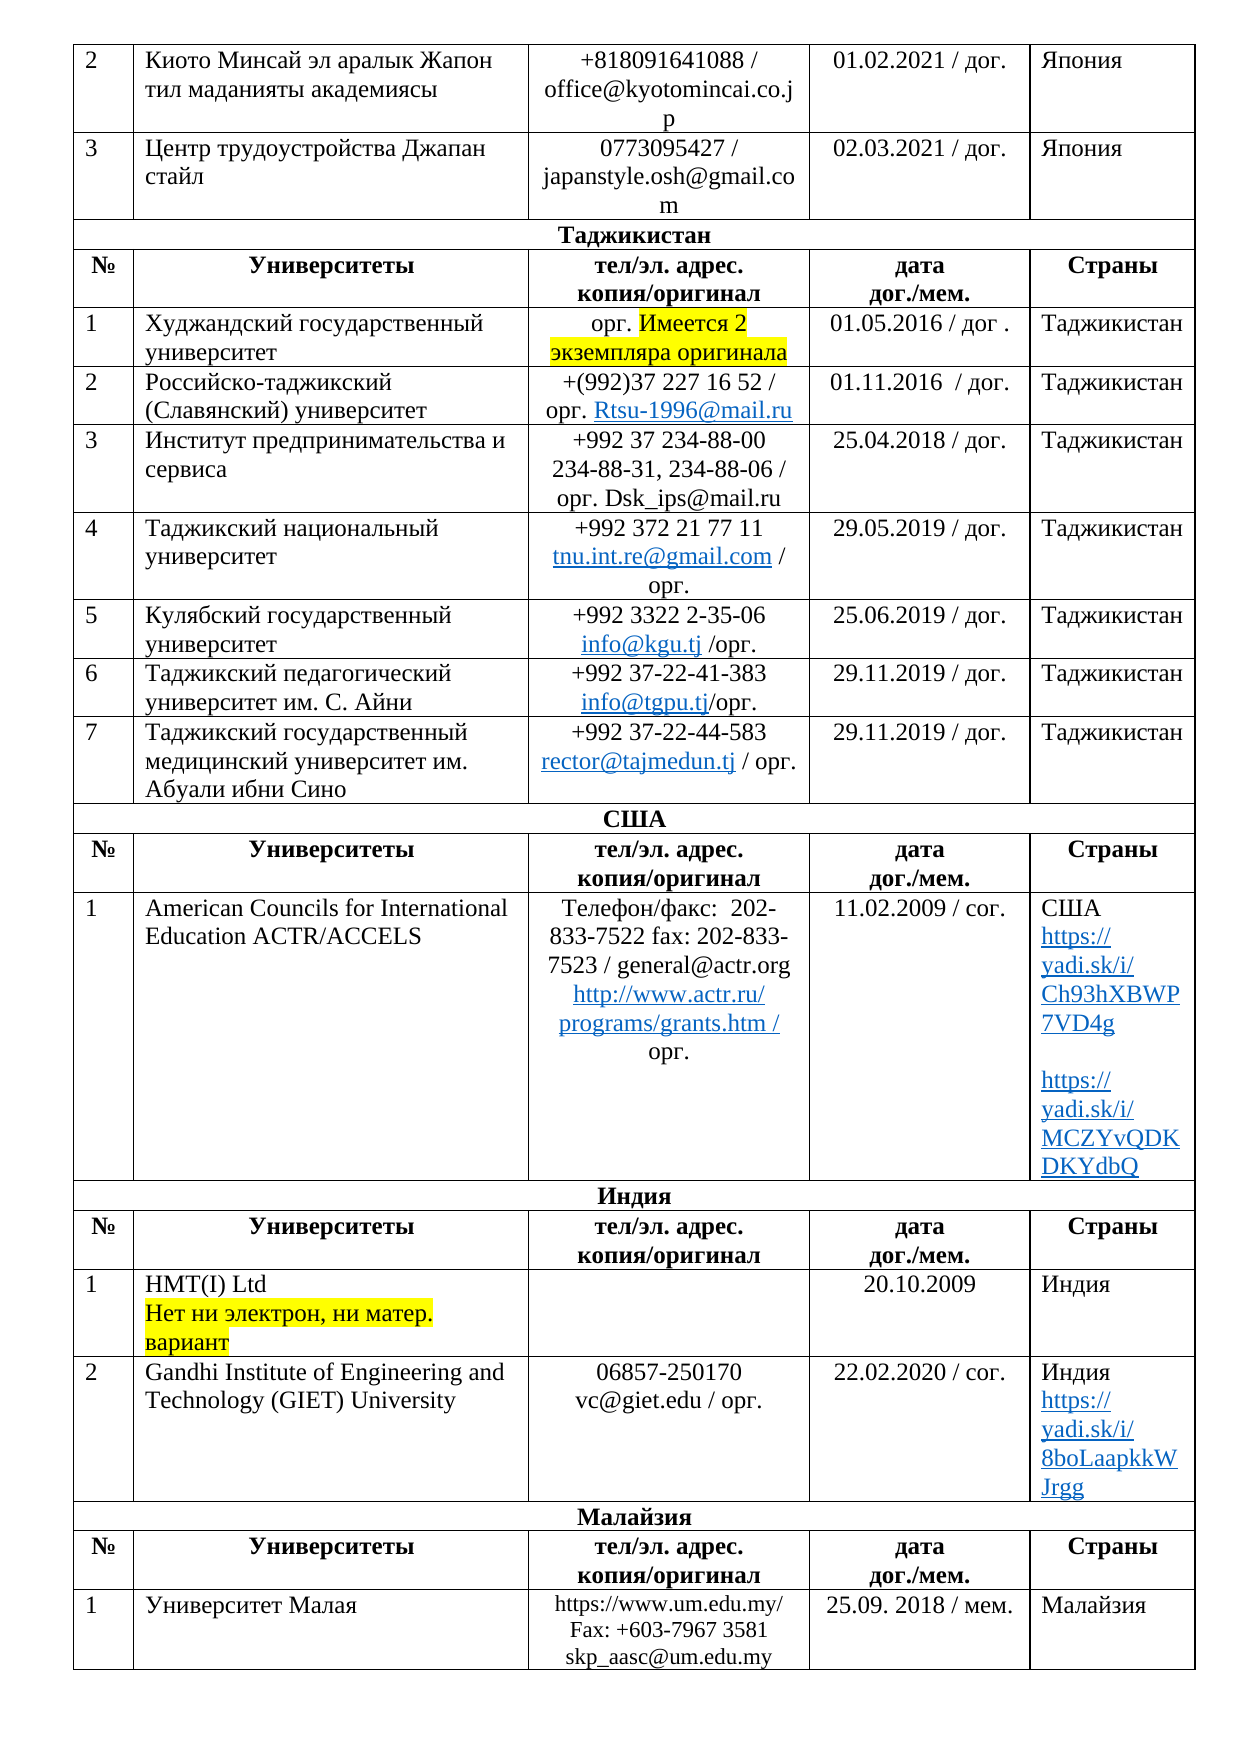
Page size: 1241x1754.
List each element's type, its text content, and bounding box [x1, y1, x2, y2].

table_cell тел/эл. адрес. копия/оригинал [529, 1211, 809, 1268]
table_cell 29.11.2019 / дог. [810, 717, 1029, 803]
table_cell 01.11.2016 / дог. [810, 367, 1029, 424]
table_cell дата дог./мем. [810, 1531, 1029, 1589]
table_cell 22.02.2020 / сог. [810, 1357, 1029, 1501]
table_cell 2 [74, 1357, 133, 1501]
table_cell Таджикистан [74, 220, 1194, 249]
table_cell тел/эл. адрес. копия/оригинал [529, 1531, 809, 1589]
table_cell № [74, 834, 133, 892]
table_cell +818091641088 / office@kyotomincai.co.jp [529, 45, 809, 132]
table_cell Япония [1031, 45, 1194, 132]
table_cell Таджикистан [1031, 425, 1194, 512]
table_cell Таджикский государственный медицинский университет им. Абуали ибни Сино [134, 717, 528, 803]
table_cell США [74, 804, 1194, 833]
table_cell тел/эл. адрес. копия/оригинал [529, 834, 809, 892]
table_cell 1 [74, 1270, 133, 1356]
table_cell +992 3322 2-35-06 info@kgu.tj /орг. [529, 600, 809, 657]
table_cell Таджикистан [1031, 717, 1194, 803]
table_cell Университеты [134, 1531, 528, 1589]
table_cell № [74, 1211, 133, 1268]
table_cell Таджикистан [1031, 659, 1194, 716]
table_cell 02.03.2021 / дог. [810, 133, 1029, 219]
table_cell Страны [1031, 834, 1194, 892]
table_cell 7 [74, 717, 133, 803]
table_cell дата дог./мем. [810, 834, 1029, 892]
table_cell 2 [74, 367, 133, 424]
table_cell 6 [74, 659, 133, 716]
table_cell 0773095427 / japanstyle.osh@gmail.com [529, 133, 809, 219]
table_cell 1 [74, 308, 133, 366]
table_cell Страны [1031, 250, 1194, 307]
table_cell Таджикский национальный университет [134, 513, 528, 599]
table_cell дата дог./мем. [810, 250, 1029, 307]
table_cell Телефон/факс: 202-833-7522 fax: 202-833-7523 / general@actr.org http://www.actr.ru/programs/grants.htm / орг. [529, 893, 809, 1180]
table_cell Таджикистан [1031, 308, 1194, 366]
table_cell Киото Минсай эл аралык Жапон тил маданияты академиясы [134, 45, 528, 132]
table_cell Кулябский государственный университет [134, 600, 528, 657]
table_cell дата дог./мем. [810, 1211, 1029, 1268]
table_cell Университеты [134, 834, 528, 892]
table_cell 06857-250170 vc@giet.edu / орг. [529, 1357, 809, 1501]
table_cell Худжандский государственный университет [134, 308, 528, 366]
table_cell Малайзия [1031, 1590, 1194, 1669]
table_cell +992 37-22-44-583 rector@tajmedun.tj / орг. [529, 717, 809, 803]
table_cell 2 [74, 45, 133, 132]
table_cell American Councils for International Education ACTR/ACCELS [134, 893, 528, 1180]
table_cell 1 [74, 893, 133, 1180]
table_cell Страны [1031, 1531, 1194, 1589]
table_cell Индия [1031, 1270, 1194, 1356]
table_cell 01.05.2016 / дог . [810, 308, 1029, 366]
table_cell 01.02.2021 / дог. [810, 45, 1029, 132]
table_cell 29.05.2019 / дог. [810, 513, 1029, 599]
table_cell орг. Имеется 2 экземпляра оригинала [529, 308, 639, 366]
table_cell 25.09. 2018 / мем. [810, 1590, 1029, 1669]
table_cell Российско-таджикский (Славянский) университет [134, 367, 528, 424]
table_cell Малайзия [74, 1502, 1194, 1530]
table_cell 25.04.2018 / дог. [810, 425, 1029, 512]
table_cell 25.06.2019 / дог. [810, 600, 1029, 657]
table_cell +992 37 234-88-00 234-88-31, 234-88-06 / орг. Dsk_ips@mail.ru [529, 425, 809, 512]
table_cell Центр трудоустройства Джапан стайл [134, 133, 528, 219]
table_cell тел/эл. адрес. копия/оригинал [529, 250, 809, 307]
table_cell 11.02.2009 / сог. [810, 893, 1029, 1180]
table_cell +992 372 21 77 11 tnu.int.re@gmail.com / орг. [529, 513, 809, 599]
table_cell Таджикистан [1031, 367, 1194, 424]
table_cell Университеты [134, 250, 528, 307]
table_cell Таджикистан [1031, 513, 1194, 599]
table_cell № [74, 1531, 133, 1589]
table_cell 3 [74, 425, 133, 512]
table_cell +(992)37 227 16 52 / орг. Rtsu-1996@mail.ru [529, 367, 809, 424]
table_cell Таджикский педагогический университет им. С. Айни [134, 659, 528, 716]
table_cell № [74, 250, 133, 307]
table_cell 29.11.2019 / дог. [810, 659, 1029, 716]
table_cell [529, 1590, 809, 1669]
table_cell HMT(I) Ltd Нет ни электрон, ни матер. вариант [134, 1270, 528, 1356]
table_cell 4 [74, 513, 133, 599]
table_cell США https://yadi.sk/i/Ch93hXBWP7VD4g https://yadi.sk/i/MCZYvQDKDKYdbQ [1031, 893, 1194, 1180]
table_cell 1 [74, 1590, 133, 1669]
table_cell Институт предпринимательства и сервиса [134, 425, 528, 512]
table_cell Университет Малая [134, 1590, 528, 1669]
table_cell 3 [74, 133, 133, 219]
table_cell Gandhi Institute of Engineering and Technology (GIET) University [134, 1357, 528, 1501]
table_cell Индия https://yadi.sk/i/8boLaapkkWJrgg [1031, 1357, 1194, 1501]
table_cell +992 37-22-41-383 info@tgpu.tj/орг. [529, 659, 809, 716]
table_cell Университеты [134, 1211, 528, 1268]
table_cell Таджикистан [1031, 600, 1194, 657]
table_cell Страны [1031, 1211, 1194, 1268]
table_cell 20.10.2009 [810, 1270, 1029, 1356]
table_cell Япония [1031, 133, 1194, 219]
table_cell [529, 1270, 809, 1356]
table_cell Индия [74, 1181, 1194, 1210]
table_cell 5 [74, 600, 133, 657]
table_cell орг. Имеется 2 экземпляра оригинала [747, 308, 809, 366]
